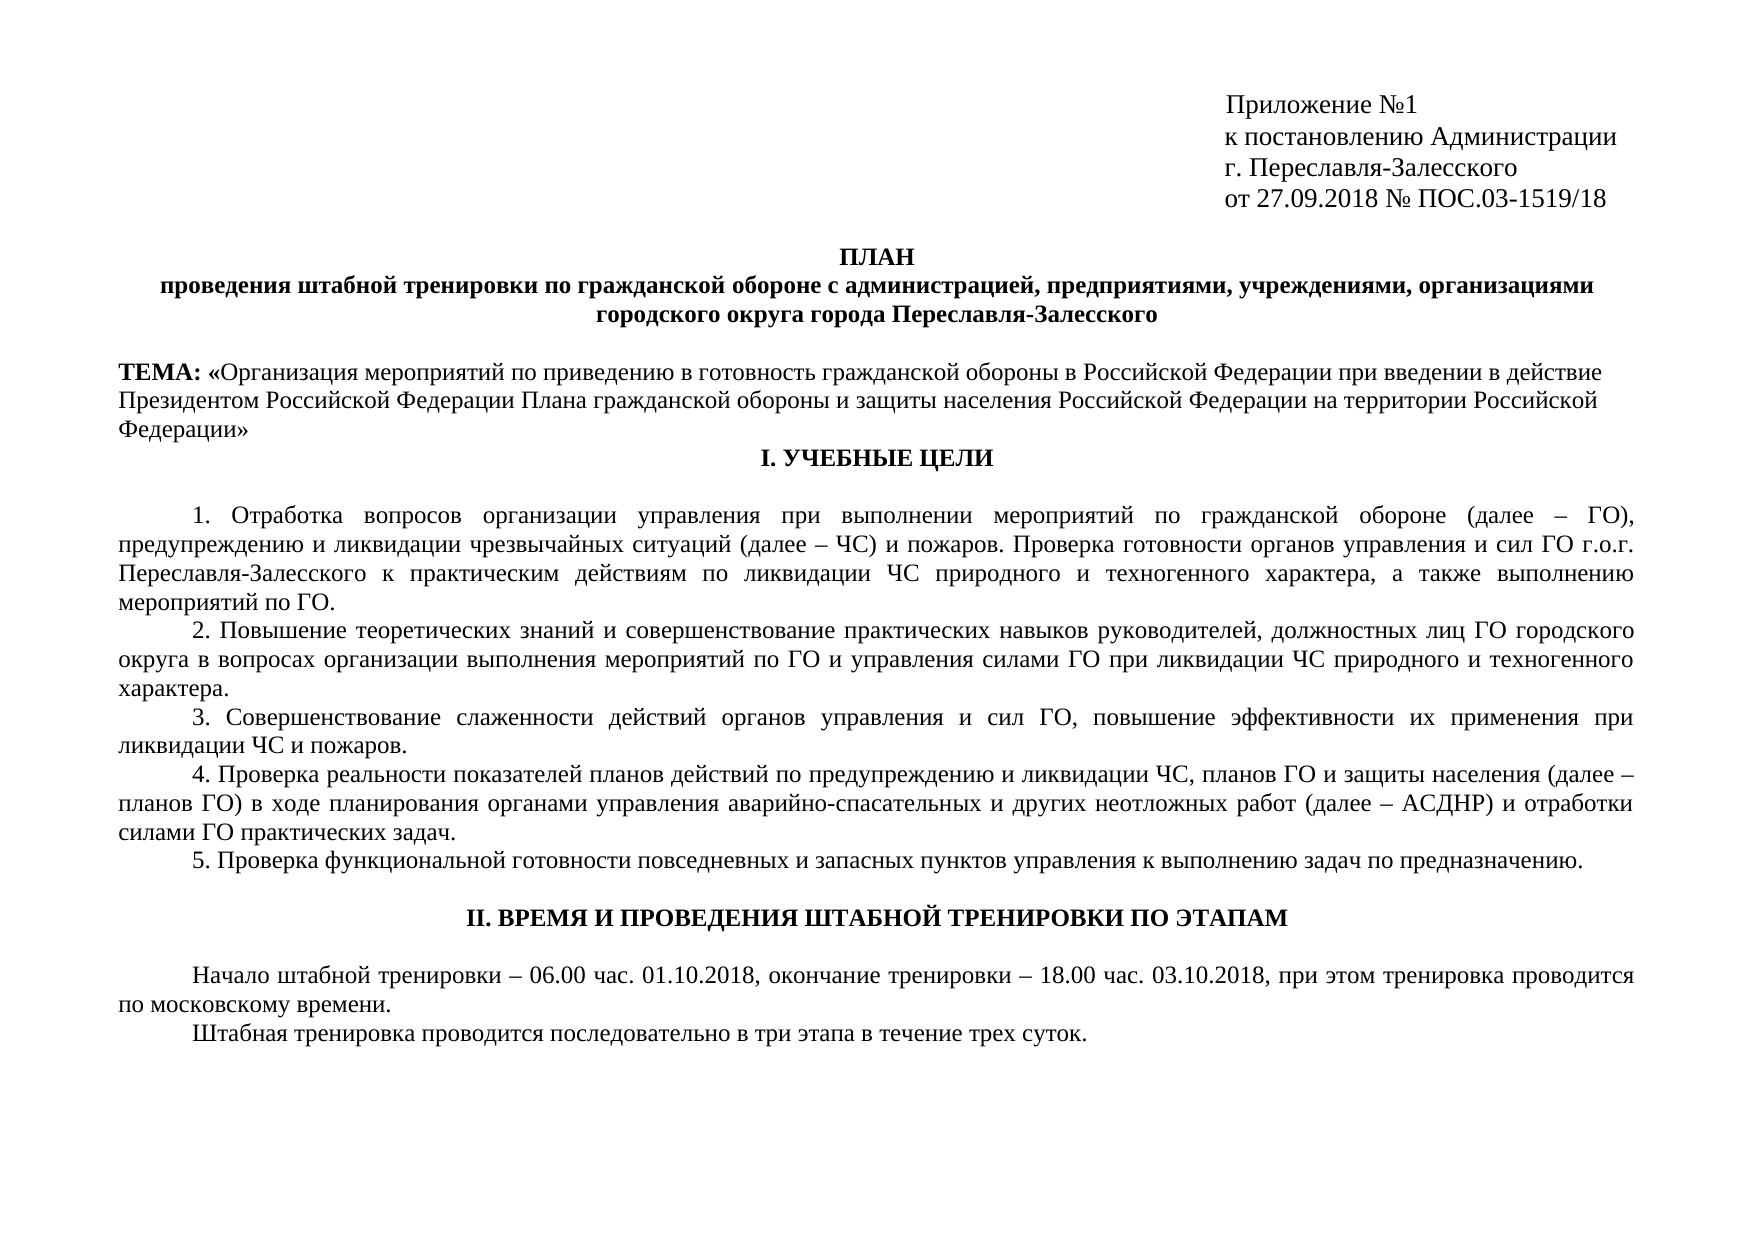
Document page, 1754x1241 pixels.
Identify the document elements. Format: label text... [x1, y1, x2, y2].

text городского округа города Переславля-Залесского [118, 299, 1636, 328]
text проведения штабной тренировки по гражданской обороне с администрацией, предприятиями, учреждениями, организациями [118, 271, 1636, 299]
text Штабная тренировка проводится последовательно в три этапа в течение трех суток. [118, 1018, 1636, 1047]
text ТЕМА: «Организация мероприятий по приведению в готовность гражданской обороны в Российской Федерации при введении в действие Президентом Российской Федерации Плана гражданской обороны и защиты населения Российской Федерации на территории Российской Федерации» [118, 357, 1636, 443]
text Приложение №1 [1224, 88, 1636, 120]
text к постановлению Администрации [1224, 120, 1636, 151]
text от 27.09.2018 № ПОС.03-1519/18 [1151, 182, 1636, 213]
text 3. Совершенствование слаженности действий органов управления и сил ГО, повышение эффективности их применения при ликвидации ЧС и пожаров. [118, 702, 1636, 759]
text 2. Повышение теоретических знаний и совершенствование практических навыков руководителей, должностных лиц ГО городского округа в вопросах организации выполнения мероприятий по ГО и управления силами ГО при ликвидации ЧС природного и техногенного характера. [118, 616, 1636, 702]
text 4. Проверка реальности показателей планов действий по предупреждению и ликвидации ЧС, планов ГО и защиты населения (далее – планов ГО) в ходе планирования органами управления аварийно-спасательных и других неотложных работ (далее – АСДНР) и отработки силами ГО практических задач. [118, 759, 1636, 846]
text 5. Проверка функциональной готовности повседневных и запасных пунктов управления к выполнению задач по предназначению. [118, 846, 1636, 874]
text Начало штабной тренировки – 06.00 час. 01.10.2018, окончание тренировки – 18.00 час. 03.10.2018, при этом тренировка проводится по московскому времени. [118, 961, 1636, 1018]
text ПЛАН [118, 242, 1636, 271]
text 1. Отработка вопросов организации управления при выполнении мероприятий по гражданской обороне (далее – ГО), предупреждению и ликвидации чрезвычайных ситуаций (далее – ЧС) и пожаров. Проверка готовности органов управления и сил ГО г.о.г. Переславля-Залесского к практическим действиям по ликвидации ЧС природного и техногенного характера, а также выполнению мероприятий по ГО. [118, 501, 1636, 616]
text II. ВРЕМЯ И ПРОВЕДЕНИЯ ШТАБНОЙ ТРЕНИРОВКИ ПО ЭТАПАМ [118, 903, 1636, 932]
text г. Переславля-Залесского [1224, 151, 1636, 182]
text I. УЧЕБНЫЕ ЦЕЛИ [118, 443, 1636, 472]
